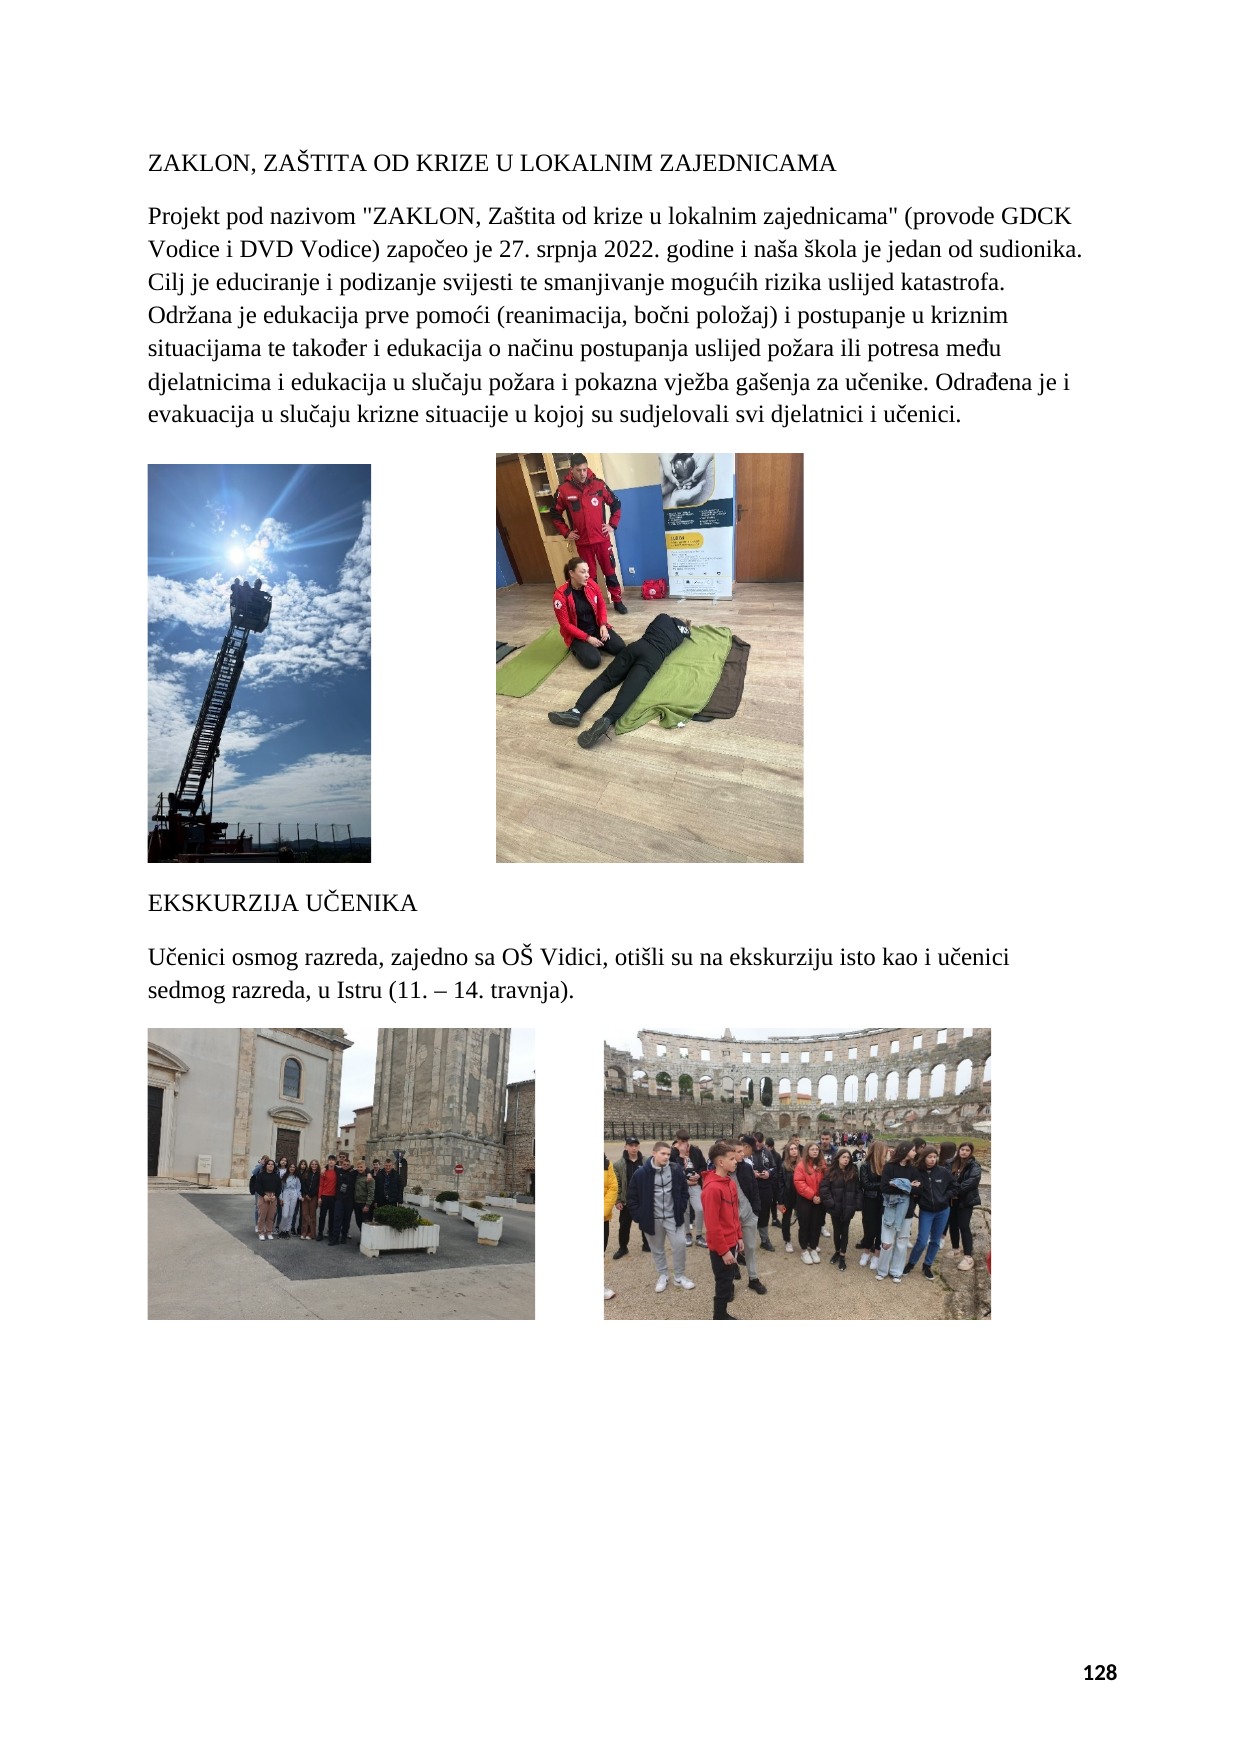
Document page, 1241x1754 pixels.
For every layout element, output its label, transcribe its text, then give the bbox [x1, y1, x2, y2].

text Projekt pod nazivom "ZAKLON, Zaštita od krize u lokalnim zajednicama" (provode GDCK Vodice i DVD Vodice) započeo je 27. srpnja 2022. godine i naša škola je jedan od sudionika. Cilj je educiranje i podizanje svijesti te smanjivanje mogućih rizika uslijed katastrofa. Održana je edukacija prve pomoći (reanimacija, bočni položaj) i postupanje u kriznim situacijama te također i edukacija o načinu postupanja uslijed požara ili potresa među djelatnicima i edukacija u slučaju požara i pokazna vježba gašenja za učenike. Odrađena je i evakuacija u slučaju krizne situacije u kojoj su sudjelovali svi djelatnici i učenici. [148, 201, 1093, 428]
text EKSKURZIJA UČENIKA [148, 888, 1093, 917]
text ZAKLON, ZAŠTITA OD KRIZE U LOKALNIM ZAJEDNICAMA [148, 148, 1093, 176]
picture [147, 464, 372, 863]
picture [496, 453, 804, 863]
picture [603, 1028, 992, 1320]
text Učenici osmog razreda, zajedno sa OŠ Vidici, otišli su na ekskurziju isto kao i učenici sedmog razreda, u Istru (11. – 14. travnja). [148, 942, 1093, 1003]
picture [147, 1028, 536, 1320]
